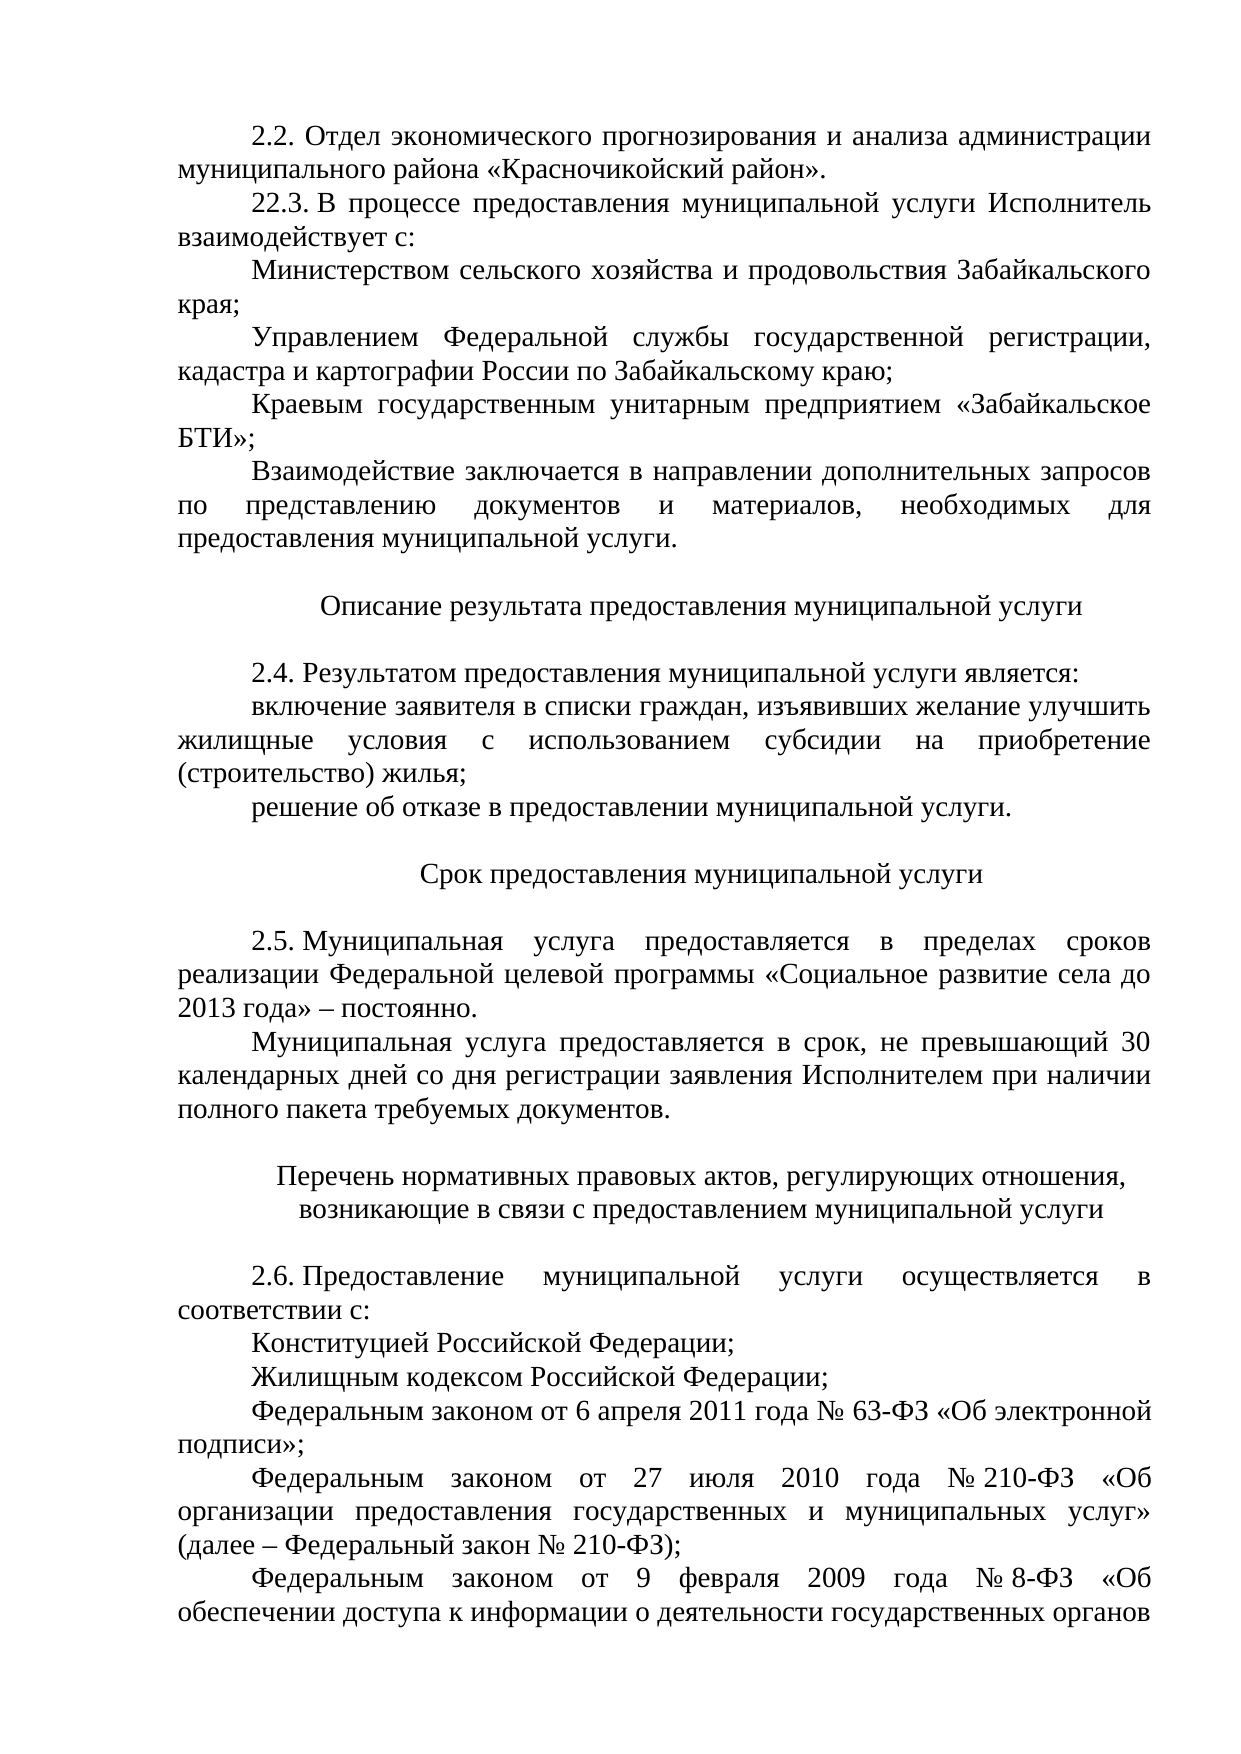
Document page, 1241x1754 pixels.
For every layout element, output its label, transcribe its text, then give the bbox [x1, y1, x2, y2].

text Управлением Федеральной службы государственной регистрации, кадастра и картографии России по Забайкальскому краю; [177, 319, 1152, 386]
text Срок предоставления муниципальной услуги [177, 856, 1152, 889]
text 22.3. В процессе предоставления муниципальной услуги Исполнитель взаимодействует с: [177, 185, 1152, 252]
text Краевым государственным унитарным предприятием «Забайкальское БТИ»; [177, 386, 1152, 453]
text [177, 1560, 1152, 1627]
text Описание результата предоставления муниципальной услуги [177, 588, 1152, 621]
text включение заявителя в списки граждан, изъявивших желание улучшить жилищные условия с использованием субсидии на приобретение (строительство) жилья; [177, 688, 1152, 789]
text Перечень нормативных правовых актов, регулирующих отношения, [177, 1158, 1152, 1191]
text возникающие в связи с предоставлением муниципальной услуги [177, 1191, 1152, 1225]
text Федеральным законом от 27 июля 2010 года № 210-ФЗ «Об организации предоставления государственных и муниципальных услуг» (далее – Федеральный закон № 210-ФЗ); [177, 1460, 1152, 1560]
text 2.6. Предоставление муниципальной услуги осуществляется в соответствии с: [177, 1258, 1152, 1326]
text 2.5. Муниципальная услуга предоставляется в пределах сроков реализации Федеральной целевой программы «Социальное развитие села до 2013 года» – постоянно. [177, 923, 1152, 1024]
text решение об отказе в предоставлении муниципальной услуги. [177, 789, 1152, 822]
text 2.2. Отдел экономического прогнозирования и анализа администрации муниципального района «Красночикойский район». [177, 118, 1152, 185]
text 2.4. Результатом предоставления муниципальной услуги является: [177, 655, 1152, 688]
text Федеральным законом от 6 апреля 2011 года № 63-ФЗ «Об электронной подписи»; [177, 1393, 1152, 1460]
text Министерством сельского хозяйства и продовольствия Забайкальского края; [177, 252, 1152, 319]
text Конституцией Российской Федерации; [177, 1326, 1152, 1359]
text Взаимодействие заключается в направлении дополнительных запросов по представлению документов и материалов, необходимых для предоставления муниципальной услуги. [177, 453, 1152, 554]
text Муниципальная услуга предоставляется в срок, не превышающий 30 календарных дней со дня регистрации заявления Исполнителем при наличии полного пакета требуемых документов. [177, 1024, 1152, 1124]
text Жилищным кодексом Российской Федерации; [177, 1359, 1152, 1393]
